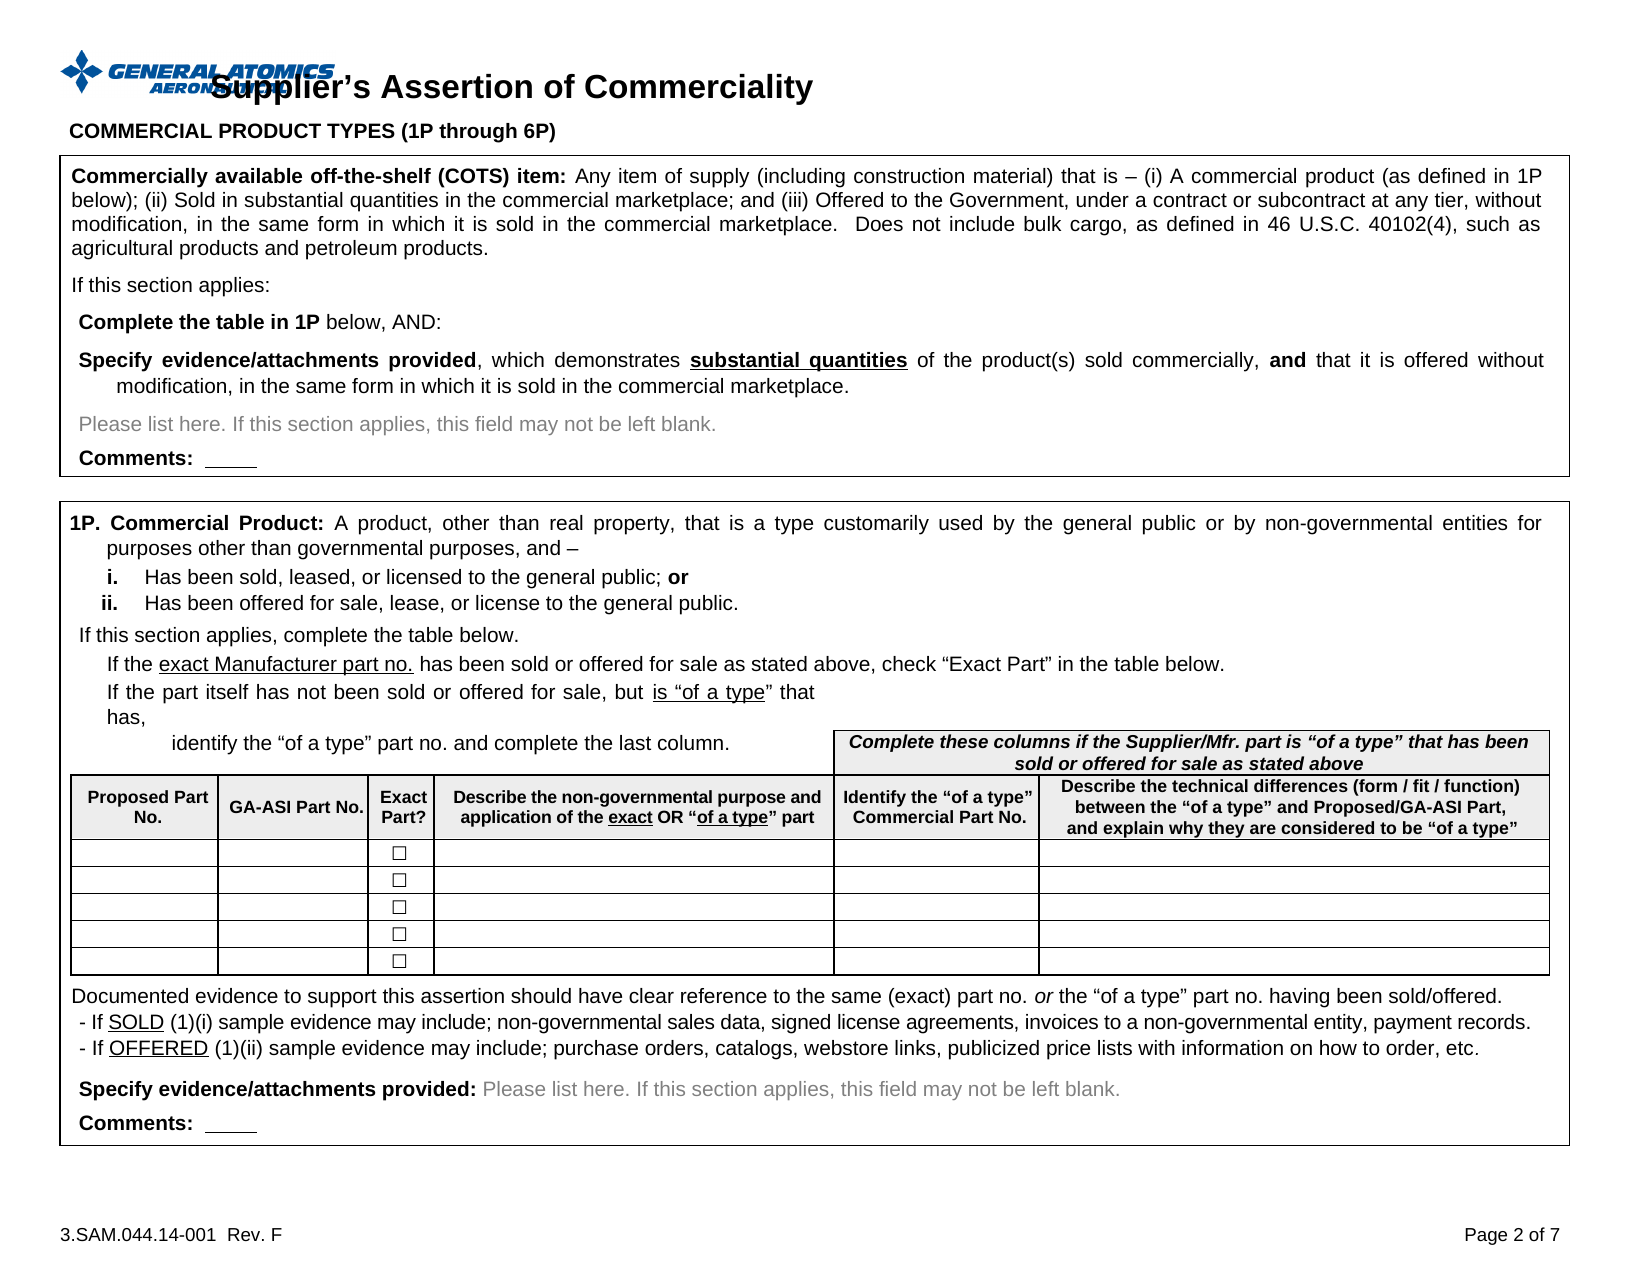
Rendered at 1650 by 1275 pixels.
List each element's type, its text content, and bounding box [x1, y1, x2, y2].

picture [280, 83, 287, 95]
table_header 1P. Commercial Product: A product, other than real property, that is a type customarily used by the general public or by non-governmental entities for purposes other than governmental purposes, and – Has been sold, leased, or licensed to the general public; or Has been offered for sale, lease, or license to the general public. If this section applies, complete the table below. If the exact Manufacturer part no. has been sold or offered for sale as stated above, check “Exact Part” in the table below. If the part itself has not been sold or offered for sale, but is “of a type” that has, Documented evidence to support this assertion should have clear reference to the same (exact) part no. or the “of a type” part no. having been sold/offered. - If SOLD (1)(i) sample evidence may include; non-governmental sales data, signed license agreements, invoices to a non-governmental entity, payment records. - If OFFERED (1)(ii) sample evidence may include; purchase orders, catalogs, webstore links, publicized price lists with information on how to order, etc. Specify evidence/attachments provided: Comments: [61, 502, 1569, 1145]
table_header Commercially available off-the-shelf (COTS) item: Any item of supply (including construction material) that is – (i) A commercial product (as defined in 1P below); (ii) Sold in substantial quantities in the commercial marketplace; and (iii) Offered to the Government, under a contract or subcontract at any tier, without modification, in the same form in which it is sold in the commercial marketplace. Does not include bulk cargo, as defined in 46 U.S.C. 40102(4), such as agricultural products and petroleum products. If this section applies: Complete the table in 1P below, AND: Specify evidence/attachments provided, which demonstrates substantial quantities of the product(s) sold commercially, and that it is offered without modification, in the same form in which it is sold in the commercial marketplace. Comments: [61, 156, 1569, 476]
text COMMERCIAL PRODUCT TYPES (1P through 6P) [69, 118, 1575, 142]
picture [60, 50, 336, 98]
picture [259, 83, 266, 95]
